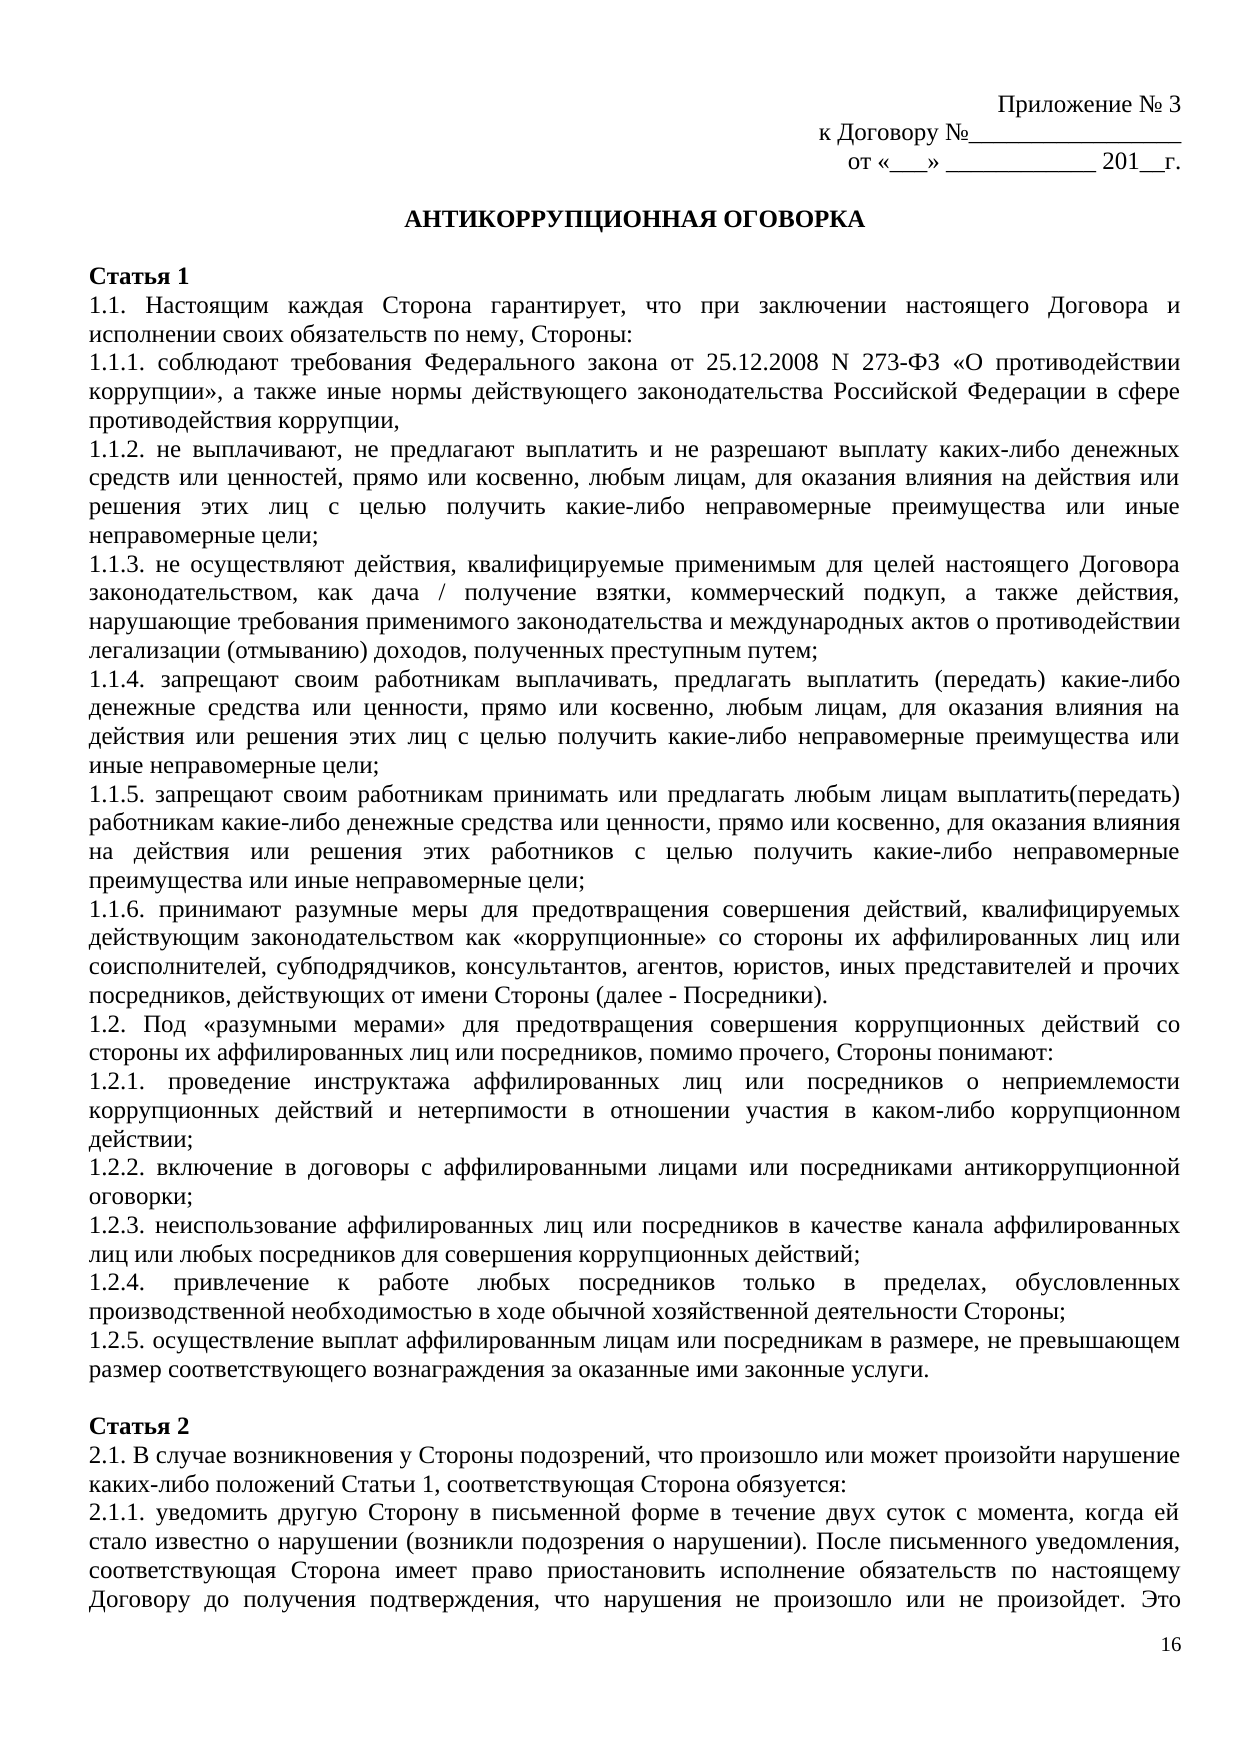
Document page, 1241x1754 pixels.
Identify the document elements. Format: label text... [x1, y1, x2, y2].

text 1.1.5. запрещают своим работникам принимать или предлагать любым лицам выплатить(передать) работникам какие-либо денежные средства или ценности, прямо или косвенно, для оказания влияния на действия или решения этих работников с целью получить какие-либо неправомерные преимущества или иные неправомерные цели; [89, 779, 1181, 894]
text 1.1.2. не выплачивают, не предлагают выплатить и не разрешают выплату каких-либо денежных средств или ценностей, прямо или косвенно, любым лицам, для оказания влияния на действия или решения этих лиц с целью получить какие-либо неправомерные преимущества или иные неправомерные цели; [89, 434, 1181, 549]
text Статья 1 [89, 261, 1181, 290]
text 1.2.4. привлечение к работе любых посредников только в пределах, обусловленных производственной необходимостью в ходе обычной хозяйственной деятельности Стороны; [89, 1267, 1181, 1325]
text 1.2.2. включение в договоры с аффилированными лицами или посредниками антикоррупционной оговорки; [89, 1152, 1181, 1210]
text 1.2.3. неиспользование аффилированных лиц или посредников в качестве канала аффилированных лиц или любых посредников для совершения коррупционных действий; [89, 1210, 1181, 1267]
text 1.1.4. запрещают своим работникам выплачивать, предлагать выплатить (передать) какие-либо денежные средства или ценности, прямо или косвенно, любым лицам, для оказания влияния на действия или решения этих лиц с целью получить какие-либо неправомерные преимущества или иные неправомерные цели; [89, 664, 1181, 779]
text 2.1. В случае возникновения у Стороны подозрений, что произошло или может произойти нарушение каких-либо положений Статьи 1, соответствующая Сторона обязуется: [89, 1440, 1181, 1497]
text 1.2.5. осуществление выплат аффилированным лицам или посредникам в размере, не превышающем размер соответствующего вознаграждения за оказанные ими законные услуги. [89, 1325, 1181, 1382]
text АНТИКОРРУПЦИОННАЯ ОГОВОРКА [89, 204, 1181, 232]
text 1.1.1. соблюдают требования Федерального закона от 25.12.2008 N 273-ФЗ «О противодействии коррупции», а также иные нормы действующего законодательства Российской Федерации в сфере противодействия коррупции, [89, 347, 1181, 434]
text от «___» ____________ 201__г. [89, 146, 1181, 175]
text 1.1.6. принимают разумные меры для предотвращения совершения действий, квалифицируемых действующим законодательством как «коррупционные» со стороны их аффилированных лиц или соисполнителей, субподрядчиков, консультантов, агентов, юристов, иных представителей и прочих посредников, действующих от имени Стороны (далее - Посредники). [89, 894, 1181, 1009]
text Статья 2 [89, 1411, 1181, 1440]
text 1.1.3. не осуществляют действия, квалифицируемые применимым для целей настоящего Договора законодательством, как дача / получение взятки, коммерческий подкуп, а также действия, нарушающие требования применимого законодательства и международных актов о противодействии легализации (отмыванию) доходов, полученных преступным путем; [89, 549, 1181, 664]
text 1.2. Под «разумными мерами» для предотвращения совершения коррупционных действий со стороны их аффилированных лиц или посредников, помимо прочего, Стороны понимают: [89, 1009, 1181, 1066]
text Приложение № 3 [539, 89, 1181, 117]
text 1.1. Настоящим каждая Сторона гарантирует, что при заключении настоящего Договора и исполнении своих обязательств по нему, Стороны: [89, 290, 1181, 347]
text 1.2.1. проведение инструктажа аффилированных лиц или посредников о неприемлемости коррупционных действий и нетерпимости в отношении участия в каком-либо коррупционном действии; [89, 1066, 1181, 1152]
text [89, 1497, 1181, 1612]
text к Договору №_________________ [89, 117, 1181, 146]
